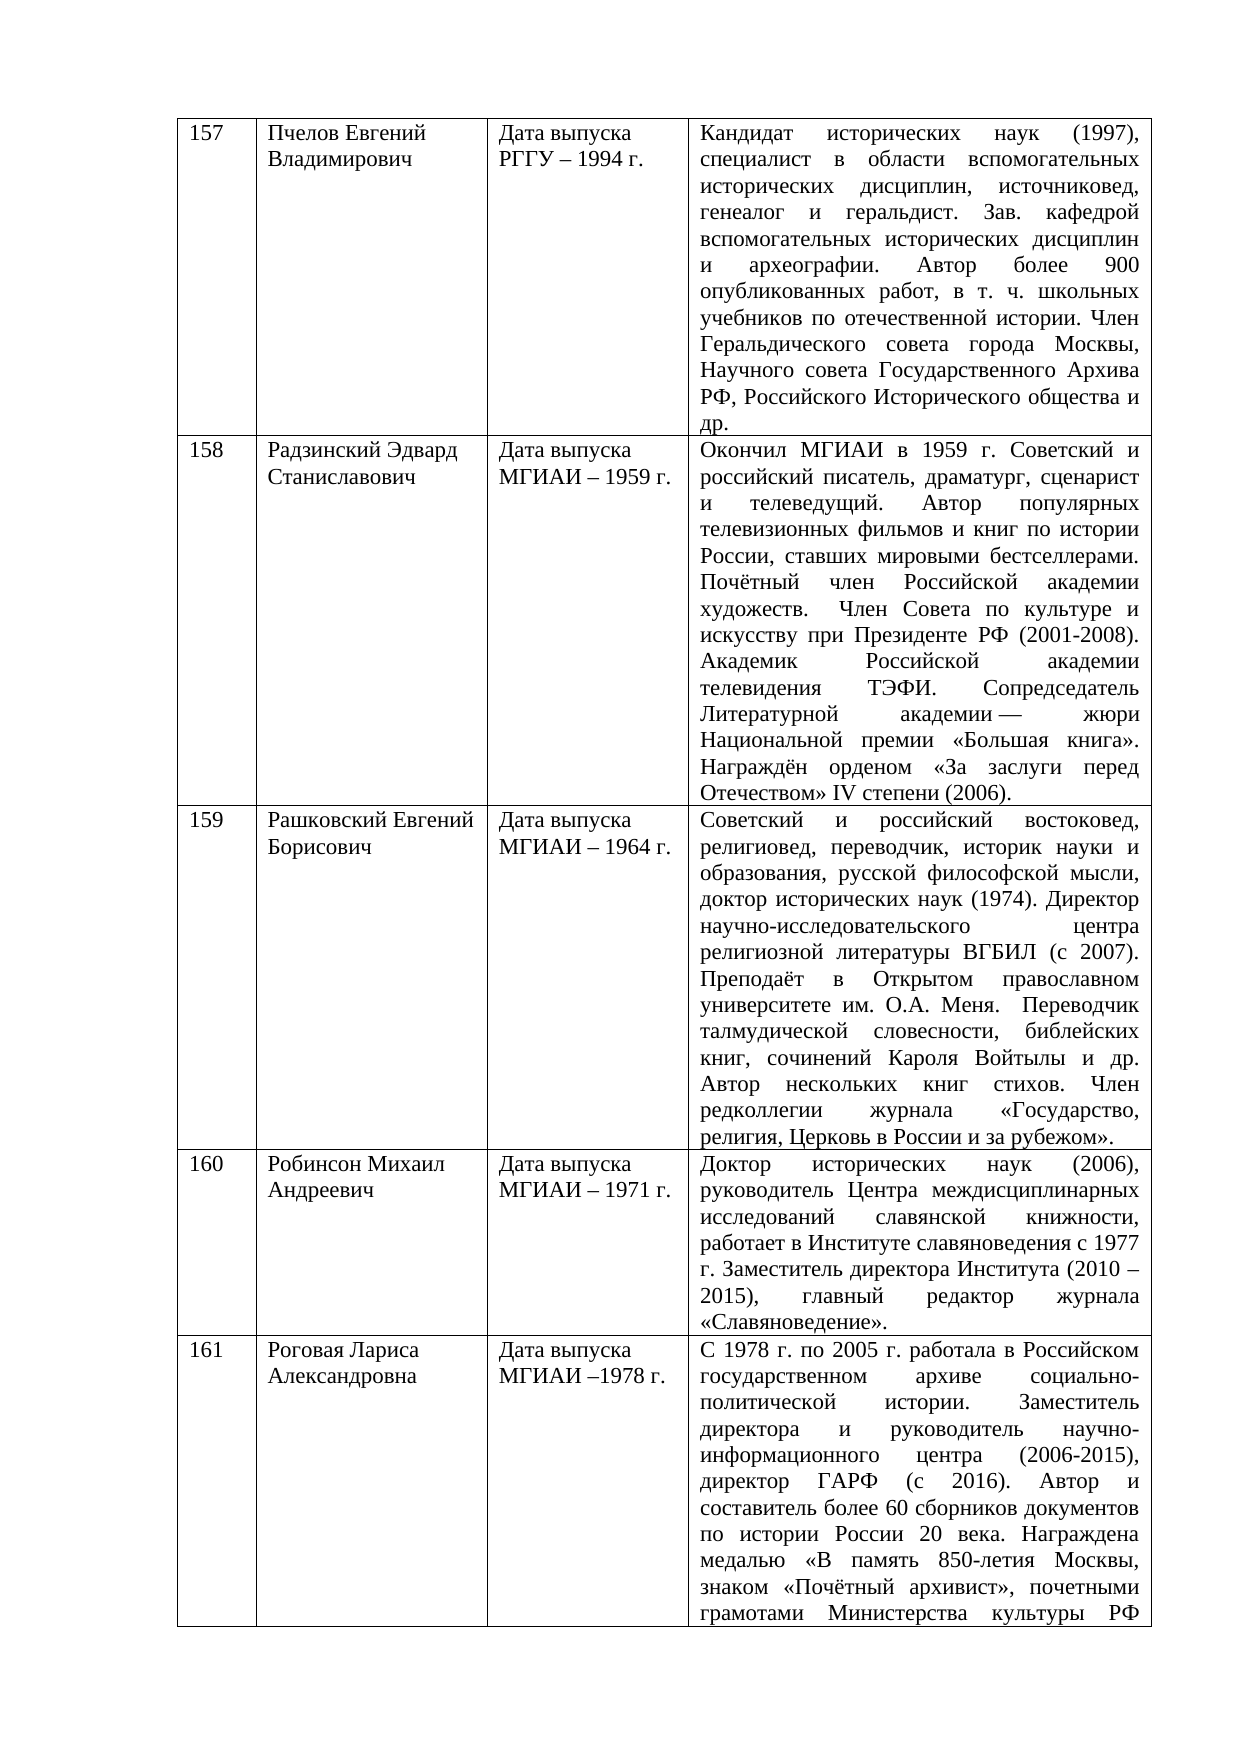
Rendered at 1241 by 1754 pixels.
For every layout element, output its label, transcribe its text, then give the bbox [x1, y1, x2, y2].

table_cell Пчелов Евгений Владимирович [257, 119, 487, 435]
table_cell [689, 1336, 1151, 1626]
table_cell Кандидат исторических наук (1997), специалист в области вспомогательных исторических дисциплин, источниковед, генеалог и геральдист. Зав. кафедрой вспомогательных исторических дисциплин и археографии. Автор более 900 опубликованных работ, в т. ч. школьных учебников по отечественной истории. Член Геральдического совета города Москвы, Научного совета Государственного Архива РФ, Российского Исторического общества и др. [689, 119, 1151, 435]
table_cell 160 [178, 1150, 256, 1334]
table_cell 161 [178, 1336, 256, 1626]
table_cell 158 [178, 436, 256, 805]
table_cell Дата выпуска МГИАИ – 1959 г. [488, 436, 688, 805]
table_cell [488, 1336, 688, 1626]
table_cell Рашковский Евгений Борисович [257, 806, 487, 1149]
table_cell 159 [178, 806, 256, 1149]
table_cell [257, 1336, 487, 1626]
table_cell Дата выпуска МГИАИ – 1964 г. [488, 806, 688, 1149]
table_cell Советский и российский востоковед, религиовед, переводчик, историк науки и образования, русской философской мысли, доктор исторических наук (1974). Директор научно-исследовательского центра религиозной литературы ВГБИЛ (с 2007). Преподаёт в Открытом православном университете им. О.А. Меня. Переводчик талмудической словесности, библейских книг, сочинений Кароля Войтылы и др. Автор нескольких книг стихов. Член редколлегии журнала «Государство, религия, Церковь в России и за рубежом». [689, 806, 1151, 1149]
table_cell Дата выпуска РГГУ – 1994 г. [488, 119, 688, 435]
table_cell 157 [178, 119, 256, 435]
table_cell Дата выпуска МГИАИ – 1971 г. [488, 1150, 688, 1334]
table_cell Радзинский Эдвард Станиславович [257, 436, 487, 805]
table_cell Робинсон Михаил Андреевич [257, 1150, 487, 1334]
table_cell Доктор исторических наук (2006), руководитель Центра междисциплинарных исследований славянской книжности, работает в Институте славяноведения с 1977 г. Заместитель директора Института (2010 – 2015), главный редактор журнала «Славяноведение». [689, 1150, 1151, 1334]
table_cell Окончил МГИАИ в 1959 г. Советский и российский писатель, драматург, сценарист и телеведущий. Автор популярных телевизионных фильмов и книг по истории России, ставших мировыми бестселлерами. Почётный член Российской академии художеств. Член Совета по культуре и искусству при Президенте РФ (2001-2008). Академик Российской академии телевидения ТЭФИ. Сопредседатель Литературной академии — жюри Национальной премии «Большая книга». Награждён орденом «За заслуги перед Отечеством» IV степени (2006). [689, 436, 1151, 805]
